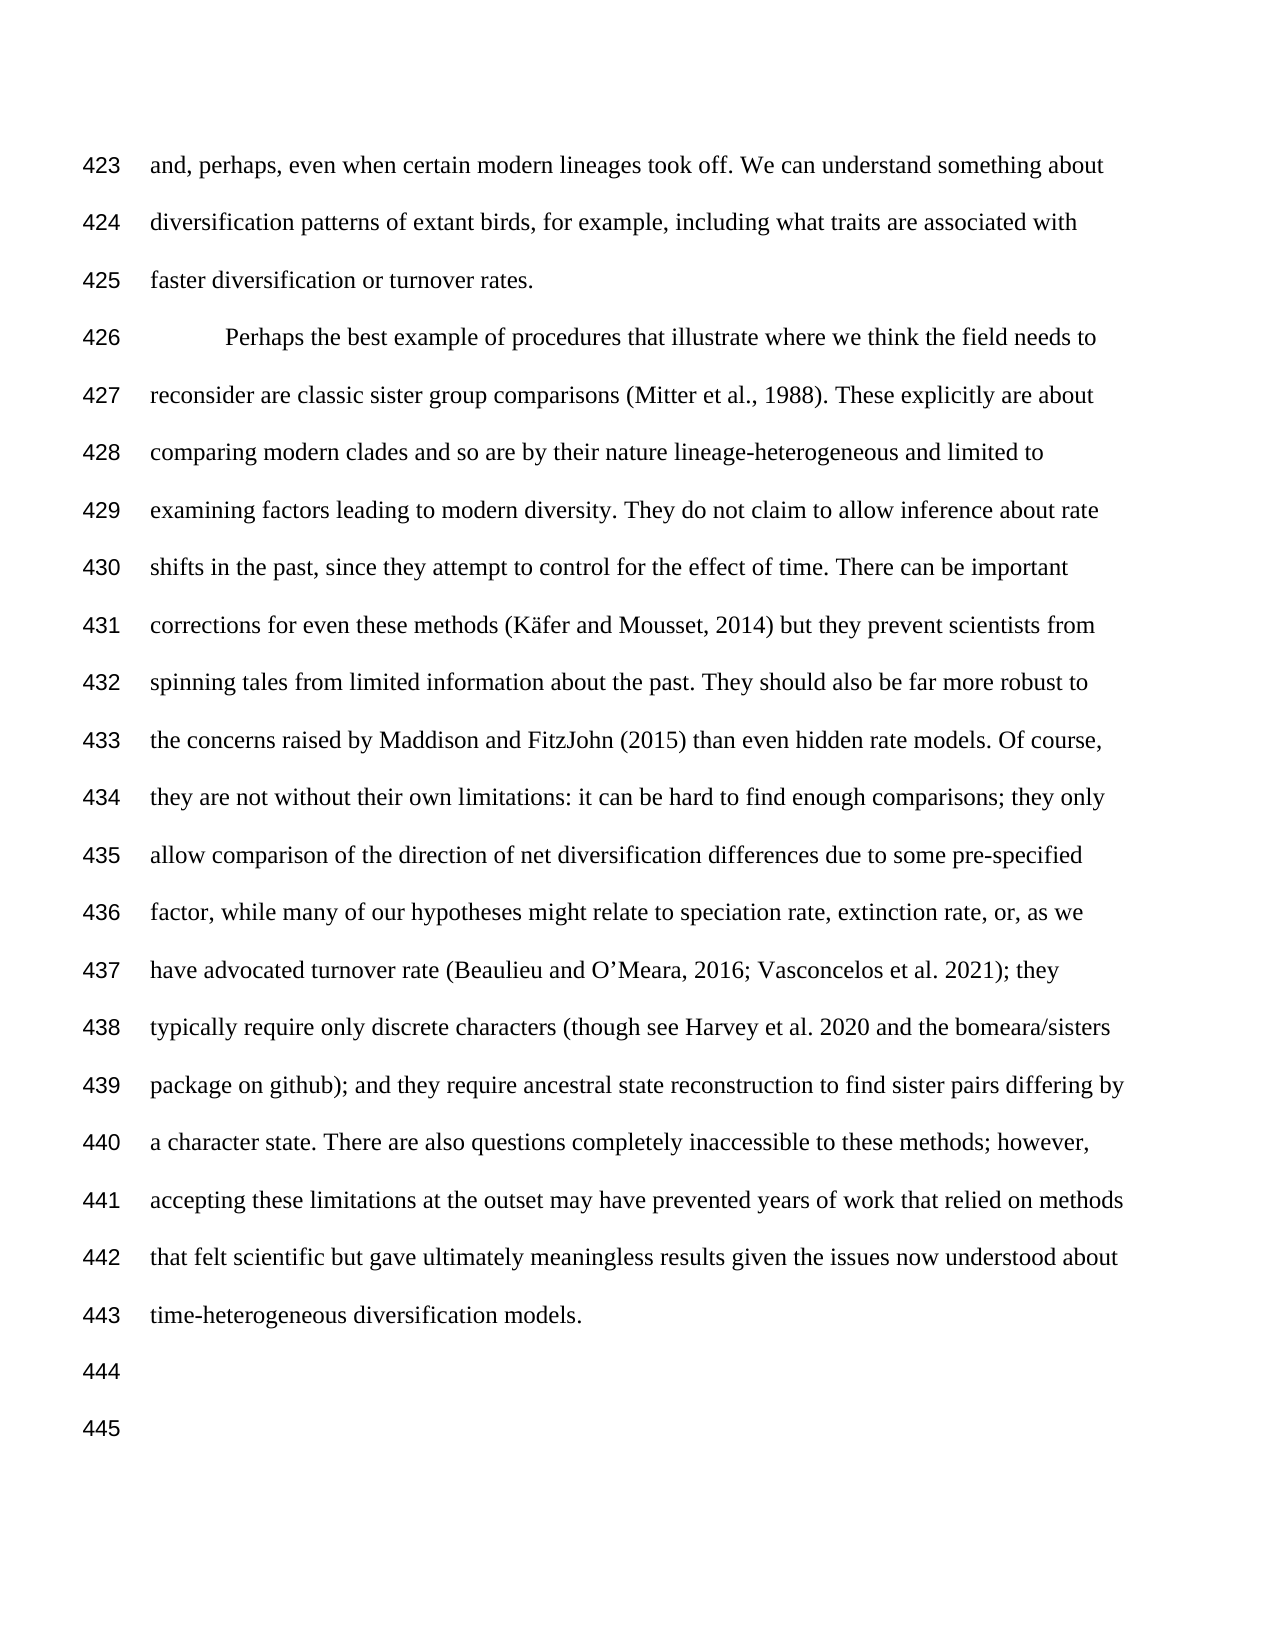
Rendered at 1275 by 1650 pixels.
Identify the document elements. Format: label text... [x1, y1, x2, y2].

text Perhaps the best example of procedures that illustrate where we think the field needs to reconsider are classic sister group comparisons (Mitter et al., 1988). These explicitly are about comparing modern clades and so are by their nature lineage-heterogeneous and limited to examining factors leading to modern diversity. They do not claim to allow inference about rate shifts in the past, since they attempt to control for the effect of time. There can be important corrections for even these methods (Käfer and Mousset, 2014) but they prevent scientists from spinning tales from limited information about the past. They should also be far more robust to the concerns raised by Maddison and FitzJohn (2015) than even hidden rate models. Of course, they are not without their own limitations: it can be hard to find enough comparisons; they only allow comparison of the direction of net diversification differences due to some pre-specified factor, while many of our hypotheses might relate to speciation rate, extinction rate, or, as we have advocated turnover rate (Beaulieu and O’Meara, 2016; Vasconcelos et al. 2021); they typically require only discrete characters (though see Harvey et al. 2020 and the bomeara/sisters package on github); and they require ancestral state reconstruction to find sister pairs differing by a character state. There are also questions completely inaccessible to these methods; however, accepting these limitations at the outset may have prevented years of work that relied on methods that felt scientific but gave ultimately meaningless results given the issues now understood about time-heterogeneous diversification models. [150, 322, 1125, 1329]
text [150, 150, 1125, 294]
